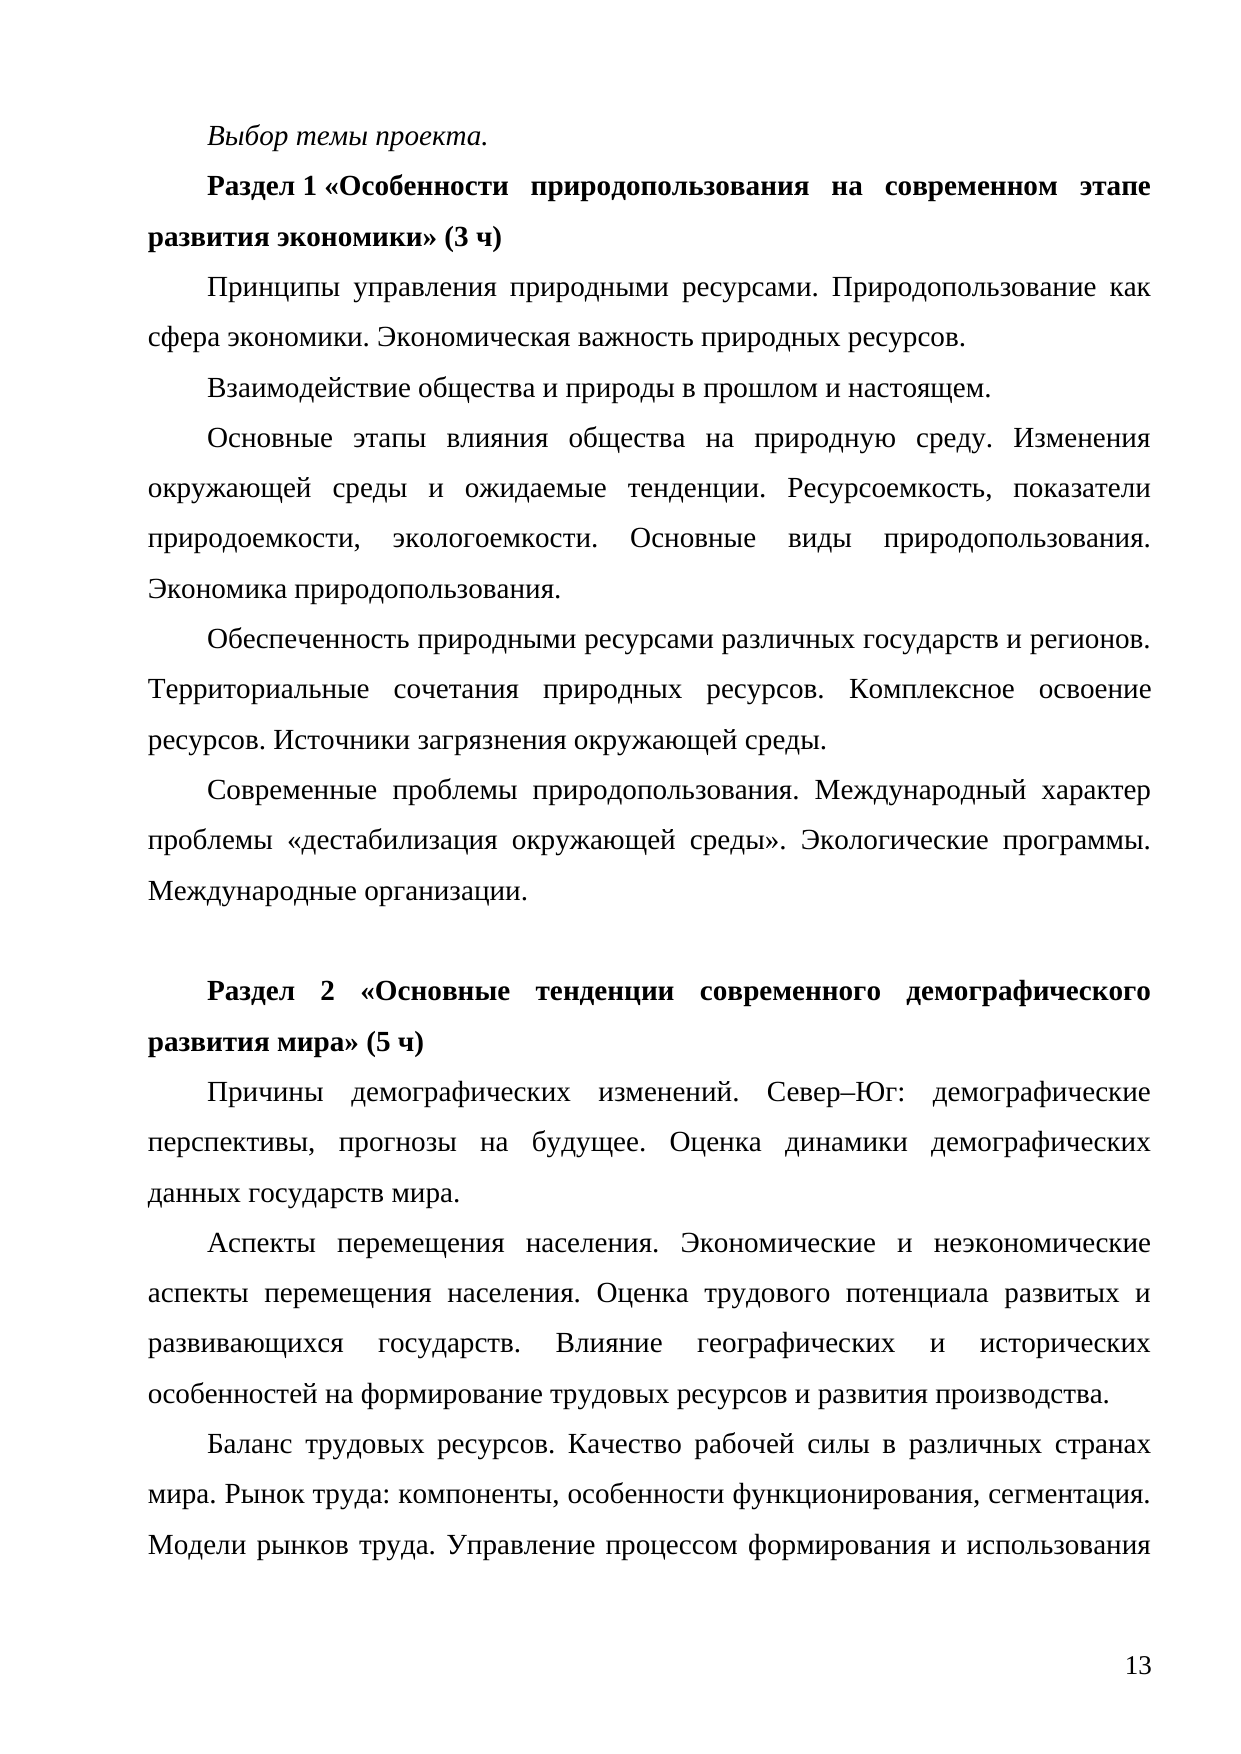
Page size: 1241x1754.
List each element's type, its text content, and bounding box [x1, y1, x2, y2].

text Раздел 1 «Особенности природопользования на современном этапе развития экономики» (3 ч) [148, 168, 1152, 252]
text Аспекты перемещения населения. Экономические и неэкономические аспекты перемещения населения. Оценка трудового потенциала развитых и развивающихся государств. Влияние географических и исторических особенностей на формирование трудовых ресурсов и развития производства. [148, 1225, 1152, 1409]
text Раздел 2 «Основные тенденции современного демографического развития мира» (5 ч) [148, 973, 1152, 1057]
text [148, 1426, 1152, 1560]
text Выбор темы проекта. [148, 118, 1152, 152]
text Причины демографических изменений. Север–Юг: демографические перспективы, прогнозы на будущее. Оценка динамики демографических данных государств мира. [148, 1074, 1152, 1208]
text Взаимодействие общества и природы в прошлом и настоящем. [148, 370, 1152, 403]
text Обеспеченность природными ресурсами различных государств и регионов. Территориальные сочетания природных ресурсов. Комплексное освоение ресурсов. Источники загрязнения окружающей среды. [148, 621, 1152, 755]
text Принципы управления природными ресурсами. Природопользование как сфера экономики. Экономическая важность природных ресурсов. [148, 269, 1152, 353]
text Современные проблемы природопользования. Международный характер проблемы «дестабилизация окружающей среды». Экологические программы. Международные организации. [148, 772, 1152, 906]
text Основные этапы влияния общества на природную среду. Изменения окружающей среды и ожидаемые тенденции. Ресурсоемкость, показатели природоемкости, экологоемкости. Основные виды природопользования. Экономика природопользования. [148, 420, 1152, 604]
